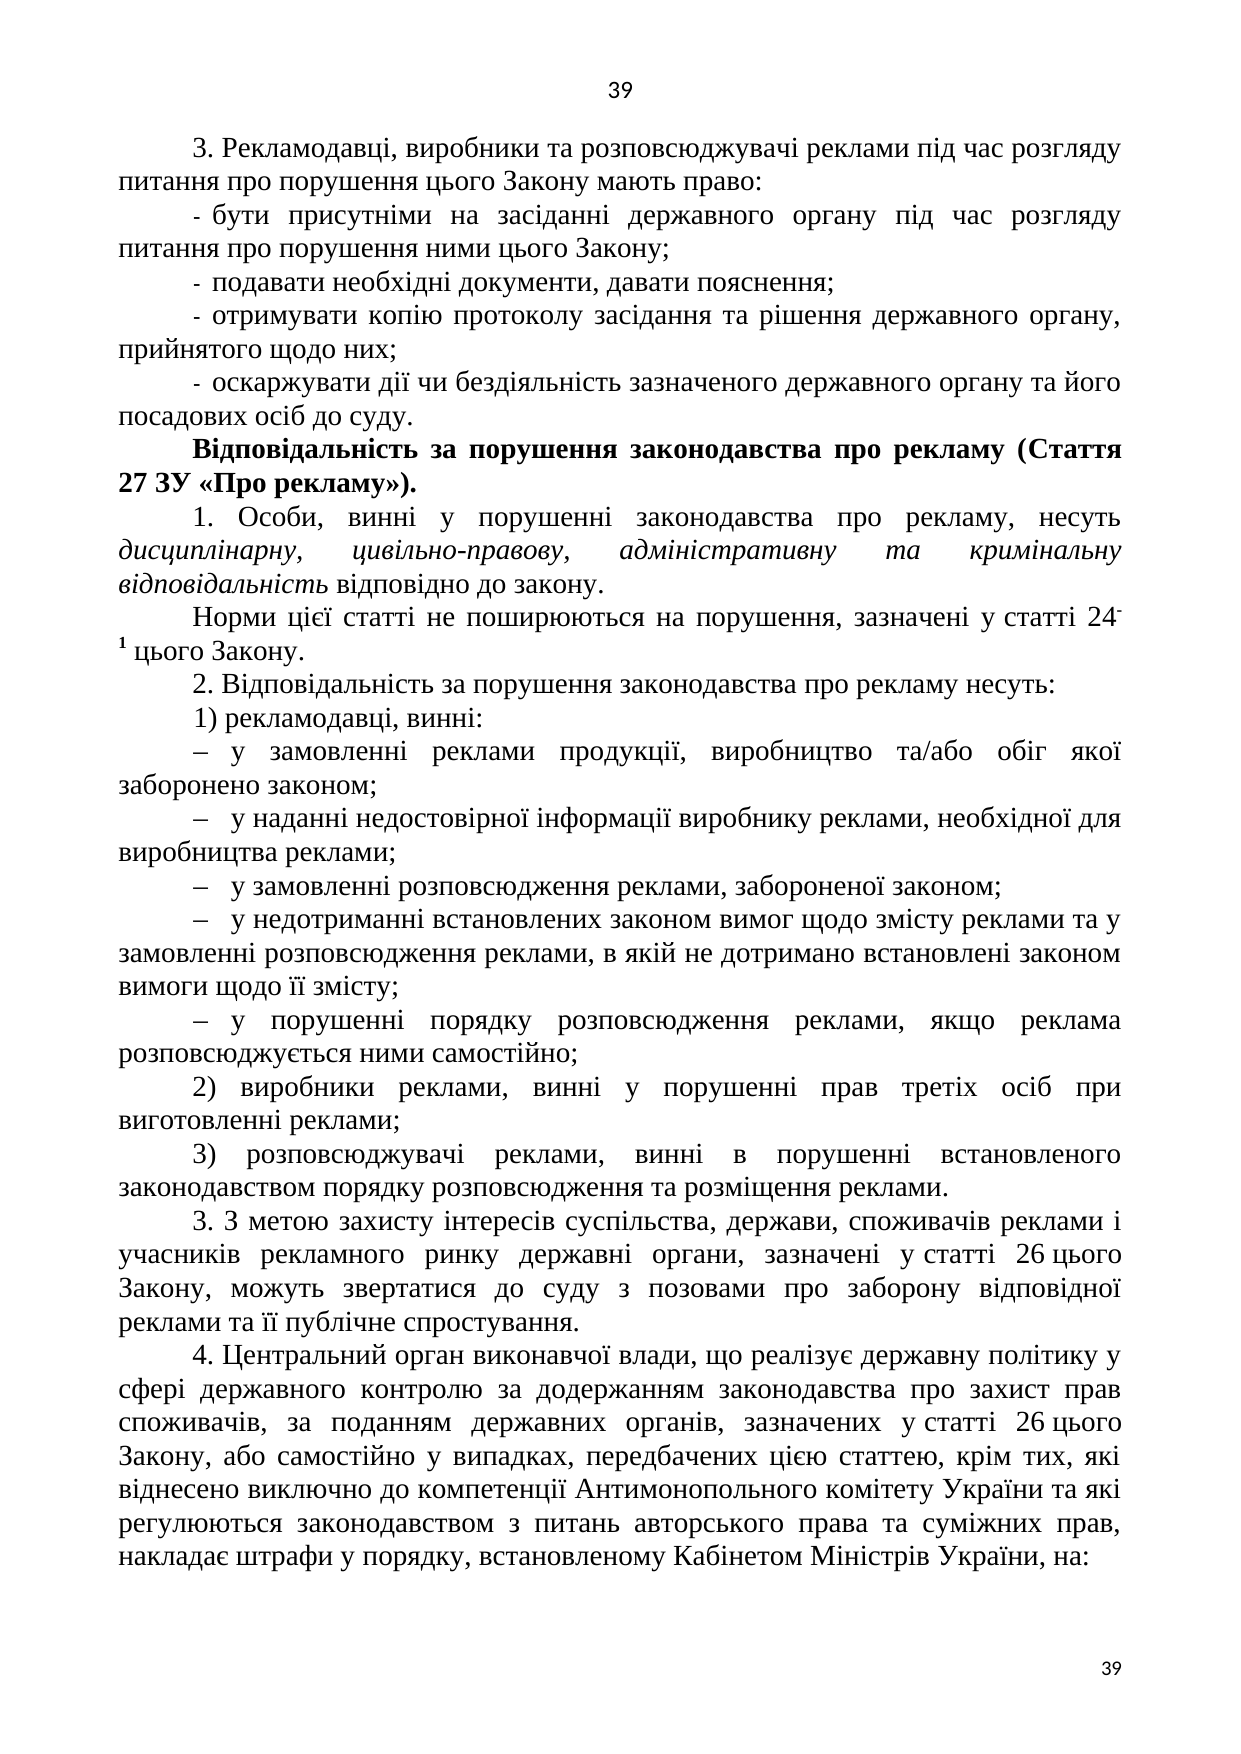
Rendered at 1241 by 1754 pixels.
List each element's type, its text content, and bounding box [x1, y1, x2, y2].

list подавати необхідні документи, давати пояснення; [118, 264, 1122, 297]
list у замовленні розповсюдження реклами, забороненої законом; [118, 868, 1122, 901]
text Відповідальність за порушення законодавства про рекламу (Стаття 27 ЗУ «Про рекламу»). [118, 432, 1122, 499]
text 1. Особи, винні у порушенні законодавства про рекламу, несуть дисциплінарну, цивільно-правову, адміністративну та кримінальну відповідальність відповідно до закону. [118, 499, 1122, 599]
text 4. Центральний орган виконавчої влади, що реалізує державну політику у сфері державного контролю за додержанням законодавства про захист прав споживачів, за поданням державних органів, зазначених у статті 26 цього Закону, або самостійно у випадках, передбачених цією статтею, крім тих, які віднесено виключно до компетенції Антимонопольного комітету України та які регулюються законодавством з питань авторського права та суміжних прав, накладає штрафи у порядку, встановленому Кабінетом Міністрів України, на: [118, 1337, 1122, 1572]
text 2) виробники реклами, винні у порушенні прав третіх осіб при виготовленні реклами; [118, 1069, 1122, 1136]
text 2. Відповідальність за порушення законодавства про рекламу несуть: [118, 666, 1122, 700]
text 1) рекламодавці, винні: [118, 700, 1122, 733]
list отримувати копію протоколу засідання та рішення державного органу, прийнятого щодо них; [118, 297, 1122, 364]
text 3) розповсюджувачі реклами, винні в порушенні встановленого законодавством порядку розповсюдження та розміщення реклами. [118, 1136, 1122, 1203]
text 3. Рекламодавці, виробники та розповсюджувачі реклами під час розгляду питання про порушення цього Закону мають право: [118, 130, 1122, 197]
list у наданні недостовірної інформації виробнику реклами, необхідної для виробництва реклами; [118, 801, 1122, 868]
text Норми цієї статті не поширюються на порушення, зазначені у статті 24-1 цього Закону. [118, 599, 1122, 666]
list оскаржувати дії чи бездіяльність зазначеного державного органу та його посадових осіб до суду. [118, 364, 1122, 432]
text 3. З метою захисту інтересів суспільства, держави, споживачів реклами і учасників рекламного ринку державні органи, зазначені у статті 26 цього Закону, можуть звертатися до суду з позовами про заборону відповідної реклами та її публічне спростування. [118, 1203, 1122, 1337]
list бути присутніми на засіданні державного органу під час розгляду питання про порушення ними цього Закону; [118, 197, 1122, 264]
list у порушенні порядку розповсюдження реклами, якщо реклама розповсюджується ними самостійно; [118, 1002, 1122, 1069]
list у замовленні реклами продукції, виробництво та/або обіг якої заборонено законом; [118, 733, 1122, 801]
list у недотриманні встановлених законом вимог щодо змісту реклами та у замовленні розповсюдження реклами, в якій не дотримано встановлені законом вимоги щодо її змісту; [118, 901, 1122, 1002]
